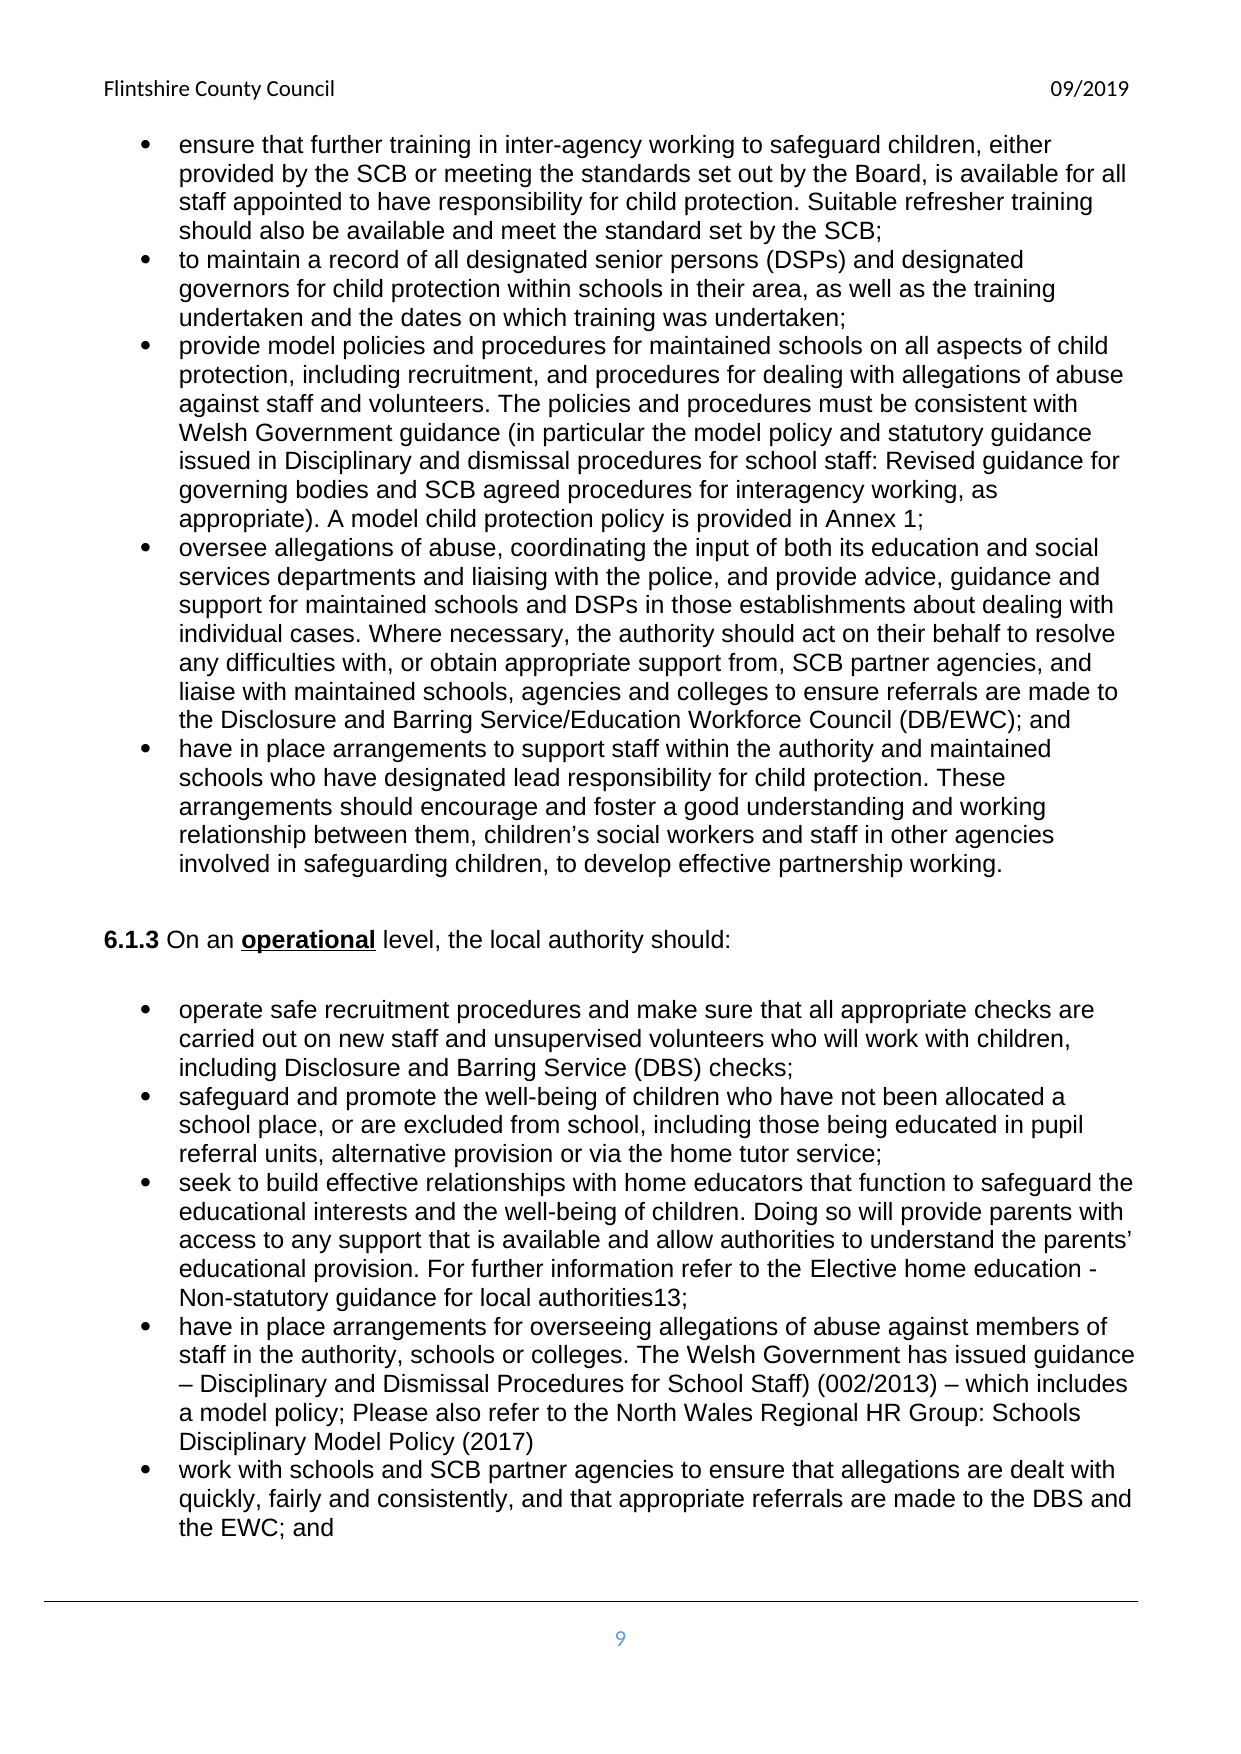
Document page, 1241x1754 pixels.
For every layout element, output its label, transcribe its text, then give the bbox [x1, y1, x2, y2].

list work with schools and SCB partner agencies to ensure that allegations are dealt with quickly, fairly and consistently, and that appropriate referrals are made to the DBS and the EWC; and [141, 1456, 1137, 1542]
list provide model policies and procedures for maintained schools on all aspects of child protection, including recruitment, and procedures for dealing with allegations of abuse against staff and volunteers. The policies and procedures must be consistent with Welsh Government guidance (in particular the model policy and statutory guidance issued in Disciplinary and dismissal procedures for school staff: Revised guidance for governing bodies and SCB agreed procedures for interagency working, as appropriate). A model child protection policy is provided in Annex 1; [141, 331, 1137, 533]
text 6.1.3 On an operational level, the local authority should: [103, 925, 1137, 953]
list ensure that further training in inter-agency working to safeguard children, either provided by the SCB or meeting the standards set out by the Board, is available for all staff appointed to have responsibility for child protection. Suitable refresher training should also be available and meet the standard set by the SCB; [141, 130, 1137, 245]
list safeguard and promote the well-being of children who have not been allocated a school place, or are excluded from school, including those being educated in pupil referral units, alternative provision or via the home tutor service; [141, 1081, 1137, 1168]
list oversee allegations of abuse, coordinating the input of both its education and social services departments and liaising with the police, and provide advice, guidance and support for maintained schools and DSPs in those establishments about dealing with individual cases. Where necessary, the authority should act on their behalf to resolve any difficulties with, or obtain appropriate support from, SCB partner agencies, and liaise with maintained schools, agencies and colleges to ensure referrals are made to the Disclosure and Barring Service/Education Workforce Council (DB/EWC); and [141, 533, 1137, 734]
list have in place arrangements to support staff within the authority and maintained schools who have designated lead responsibility for child protection. These arrangements should encourage and foster a good understanding and working relationship between them, children’s social workers and staff in other agencies involved in safeguarding children, to develop effective partnership working. [141, 734, 1137, 878]
list have in place arrangements for overseeing allegations of abuse against members of staff in the authority, schools or colleges. The Welsh Government has issued guidance – Disciplinary and Dismissal Procedures for School Staff) (002/2013) – which includes a model policy; Please also refer to the North Wales Regional HR Group: Schools Disciplinary Model Policy (2017) [141, 1312, 1137, 1456]
list seek to build effective relationships with home educators that function to safeguard the educational interests and the well-being of children. Doing so will provide parents with access to any support that is available and allow authorities to understand the parents’ educational provision. For further information refer to the Elective home education - Non-statutory guidance for local authorities13; [141, 1168, 1137, 1312]
list to maintain a record of all designated senior persons (DSPs) and designated governors for child protection within schools in their area, as well as the training undertaken and the dates on which training was undertaken; [141, 245, 1137, 331]
list operate safe recruitment procedures and make sure that all appropriate checks are carried out on new staff and unsupervised volunteers who will work with children, including Disclosure and Barring Service (DBS) checks; [141, 995, 1137, 1081]
